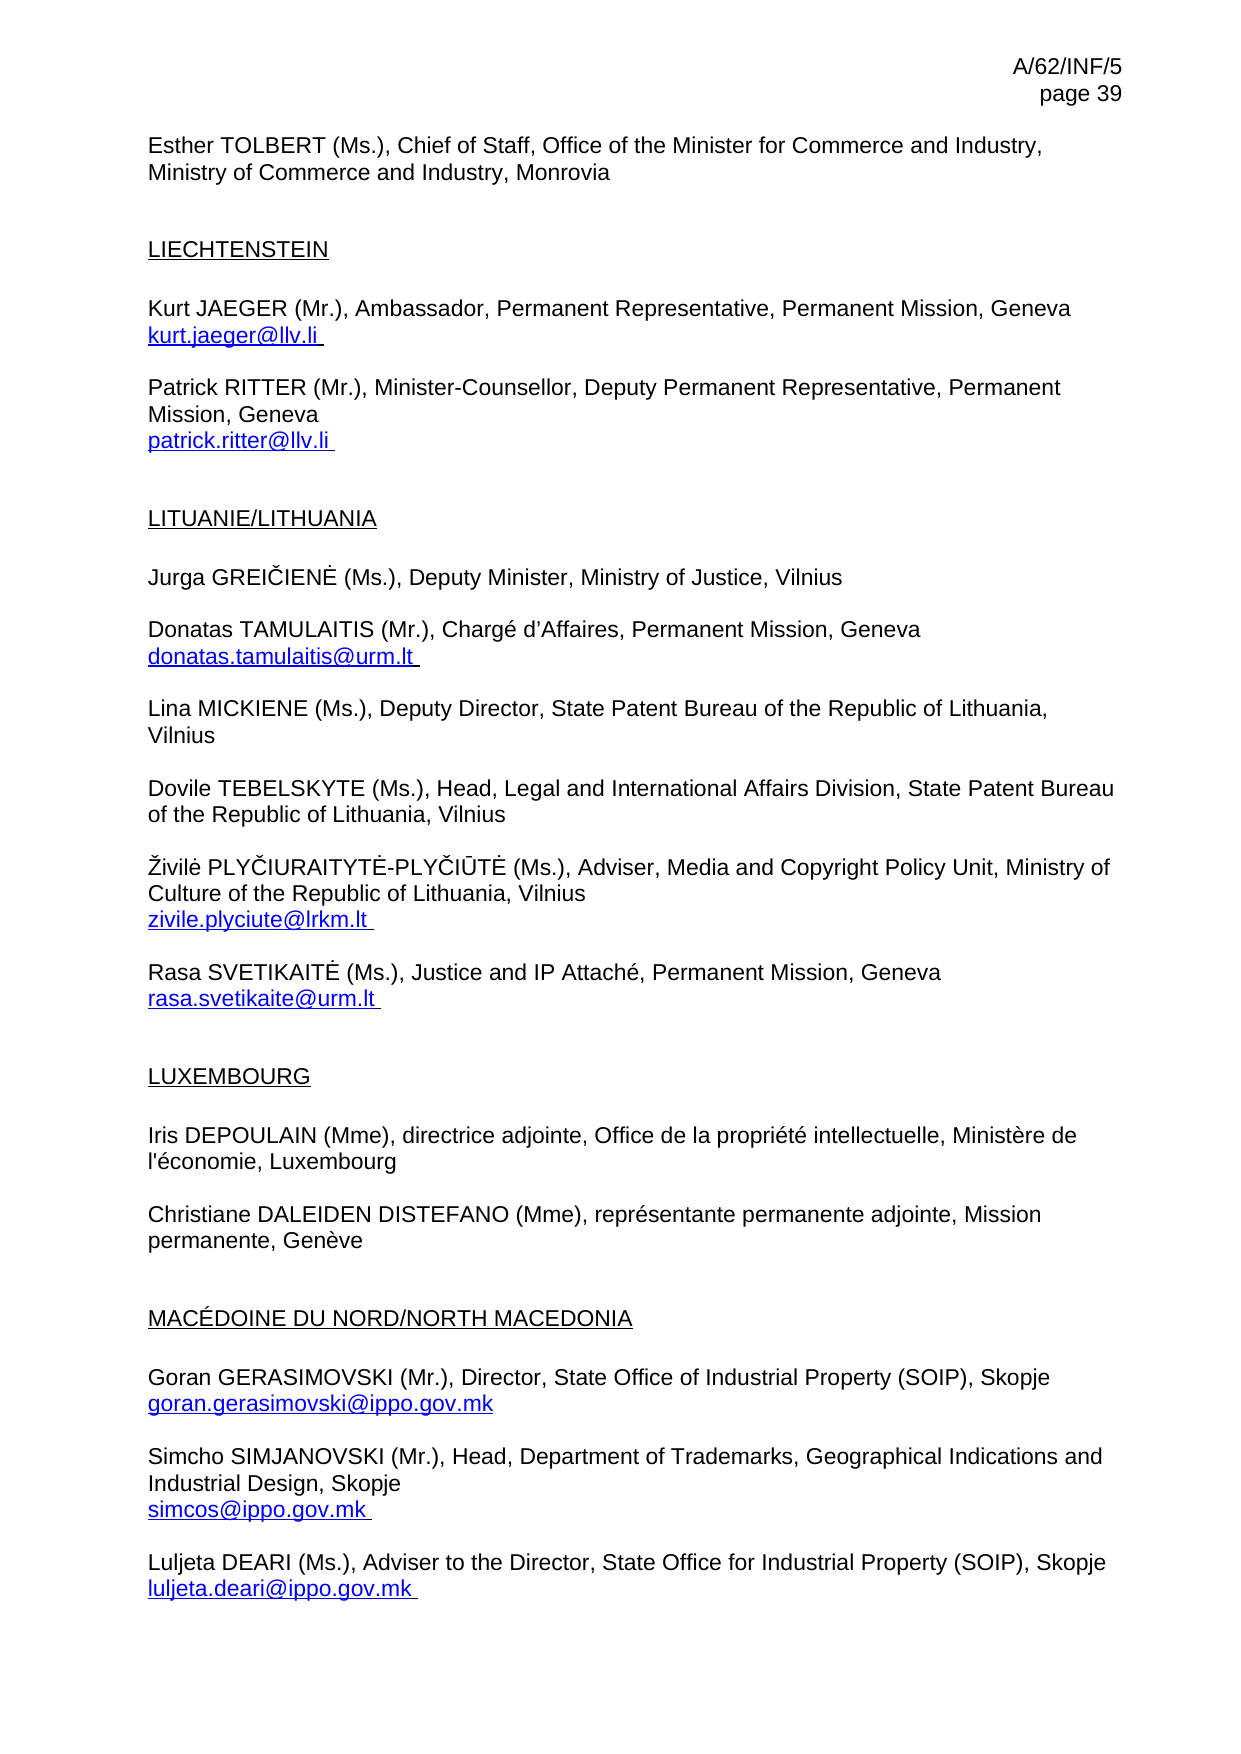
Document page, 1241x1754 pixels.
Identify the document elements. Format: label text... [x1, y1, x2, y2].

text Jurga GREIČIENĖ (Ms.), Deputy Minister, Ministry of Justice, Vilnius [148, 564, 1122, 590]
text Luljeta DEARI (Ms.), Adviser to the Director, State Office for Industrial Property (SOIP), Skopje [148, 1548, 1122, 1575]
text Iris DEPOULAIN (Mme), directrice adjointe, Office de la propriété intellectuelle, Ministère de l'économie, Luxembourg [148, 1122, 1122, 1175]
text Donatas TAMULAITIS (Mr.), Chargé d’Affaires, Permanent Mission, Geneva [148, 616, 1122, 643]
text Esther TOLBERT (Ms.), Chief of Staff, Office of the Minister for Commerce and Industry, Ministry of Commerce and Industry, Monrovia [148, 132, 1122, 185]
text patrick.ritter@llv.li [148, 427, 1122, 453]
text luljeta.deari@ippo.gov.mk [148, 1575, 1122, 1601]
text Rasa SVETIKAITĖ (Ms.), Justice and IP Attaché, Permanent Mission, Geneva [148, 959, 1122, 985]
subtitle LITUANIE/LITHUANIA [148, 505, 1122, 531]
text simcos@ippo.gov.mk [148, 1496, 1122, 1522]
text Lina MICKIENE (Ms.), Deputy Director, State Patent Bureau of the Republic of Lithuania, Vilnius [148, 695, 1122, 748]
text rasa.svetikaite@urm.lt [148, 985, 1122, 1012]
text Simcho SIMJANOVSKI (Mr.), Head, Department of Trademarks, Geographical Indications and Industrial Design, Skopje [148, 1443, 1122, 1496]
text donatas.tamulaitis@urm.lt [148, 643, 1122, 669]
subtitle LIECHTENSTEIN [148, 236, 1122, 263]
text zivile.plyciute@lrkm.lt [148, 906, 1122, 933]
subtitle LUXEMBOURG [148, 1063, 1122, 1089]
text Patrick RITTER (Mr.), Minister-Counsellor, Deputy Permanent Representative, Permanent Mission, Geneva [148, 374, 1122, 427]
subtitle MACÉDOINE DU NORD/NORTH MACEDONIA [148, 1305, 1122, 1331]
text goran.gerasimovski@ippo.gov.mk [148, 1390, 1122, 1417]
text Goran GERASIMOVSKI (Mr.), Director, State Office of Industrial Property (SOIP), Skopje [148, 1364, 1122, 1390]
text Kurt JAEGER (Mr.), Ambassador, Permanent Representative, Permanent Mission, Geneva [148, 295, 1122, 322]
text Dovile TEBELSKYTE (Ms.), Head, Legal and International Affairs Division, State Patent Bureau of the Republic of Lithuania, Vilnius [148, 774, 1122, 827]
text Christiane DALEIDEN DISTEFANO (Mme), représentante permanente adjointe, Mission permanente, Genève [148, 1201, 1122, 1254]
text kurt.jaeger@llv.li [148, 322, 1122, 348]
text Živilė PLYČIURAITYTĖ-PLYČIŪTĖ (Ms.), Adviser, Media and Copyright Policy Unit, Ministry of Culture of the Republic of Lithuania, Vilnius [148, 853, 1122, 906]
